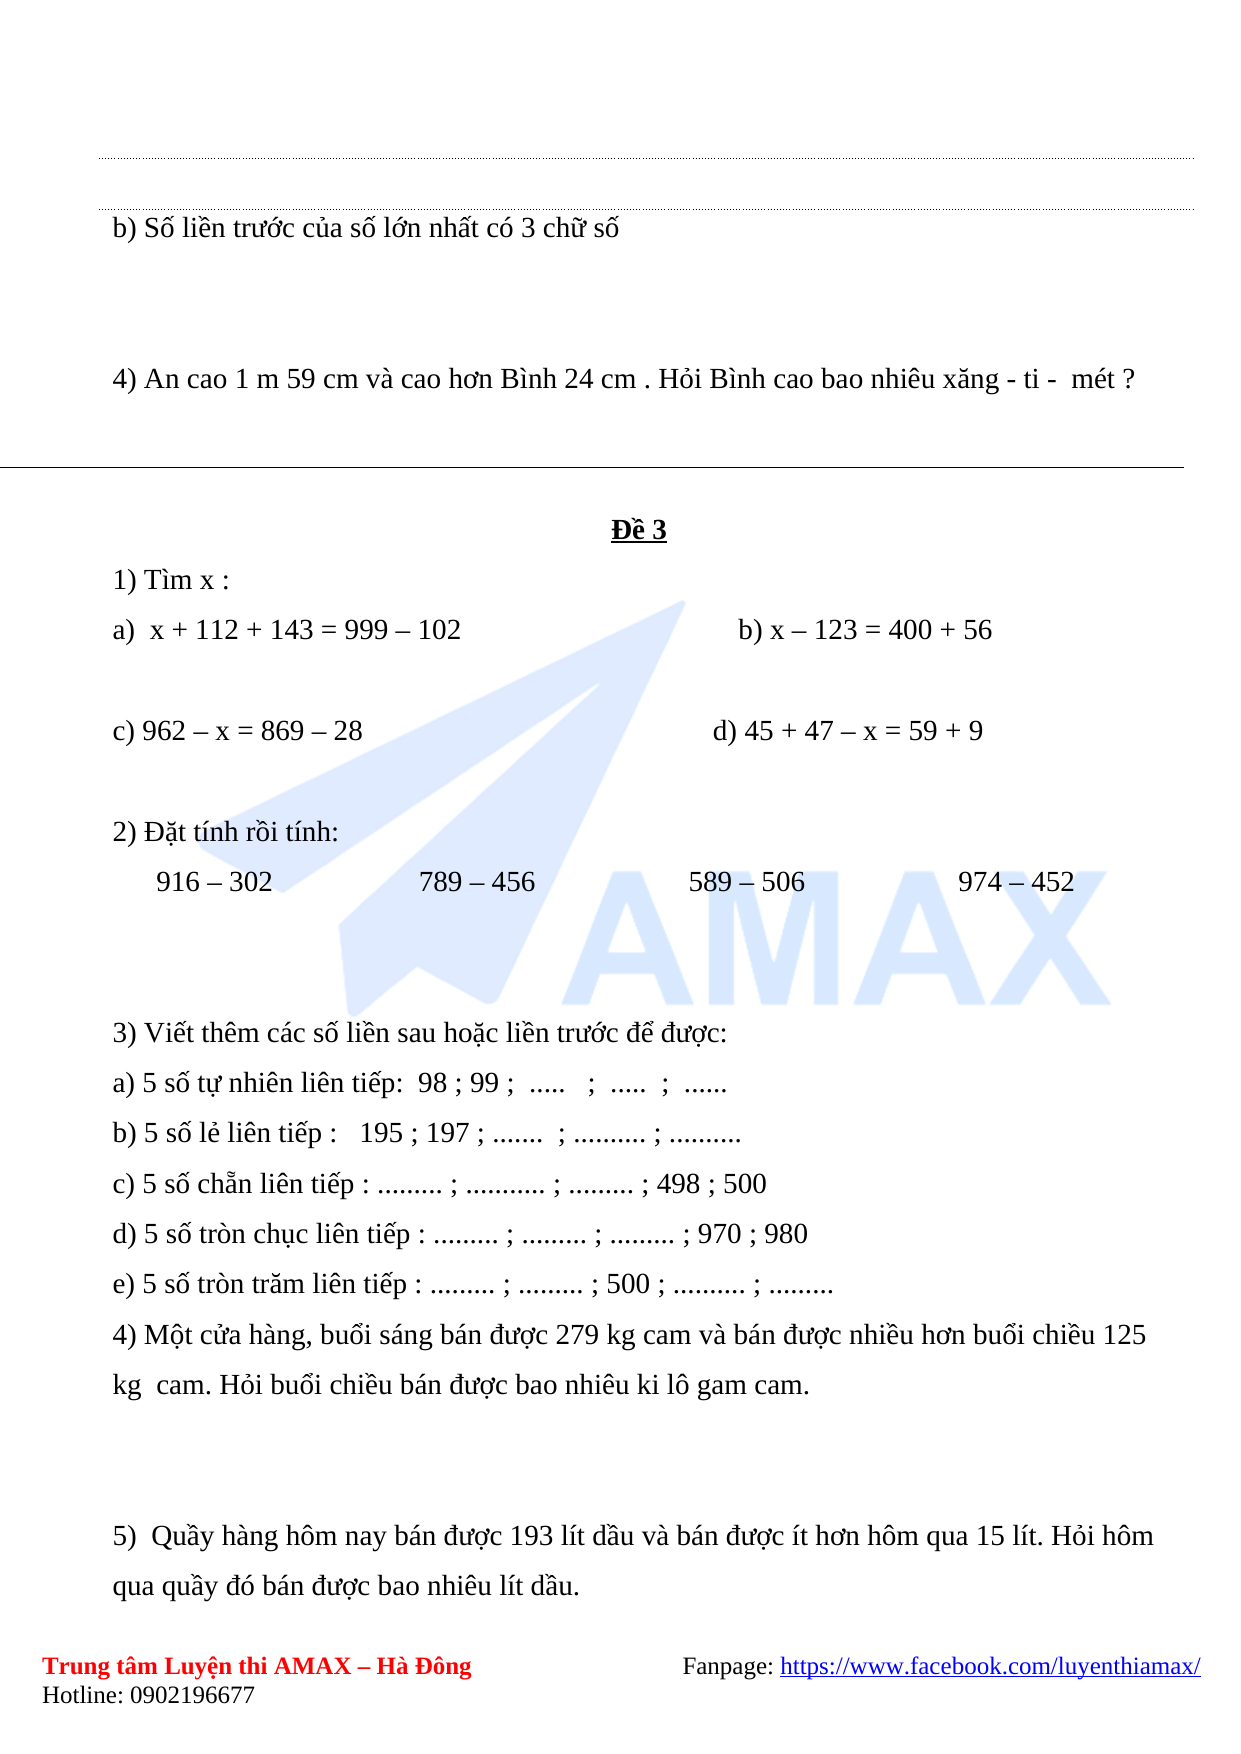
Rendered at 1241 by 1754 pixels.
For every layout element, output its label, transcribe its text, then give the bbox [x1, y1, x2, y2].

text 2) Đặt tính rồi tính: [112, 814, 1165, 847]
text 4) An cao 1 m 59 cm và cao hơn Bình 24 cm . Hỏi Bình cao bao nhiêu xăng - ti - mét ? [112, 361, 1165, 394]
text 1) Tìm x : [112, 562, 1165, 596]
text 4) Một cửa hàng, buổi sáng bán được 279 kg cam và bán được nhiều hơn buổi chiều 125 kg cam. Hỏi buổi chiều bán được bao nhiêu ki lô gam cam. [112, 1317, 1165, 1401]
text c) 962 – x = 869 – 28 d) 45 + 47 – x = 59 + 9 [112, 713, 1165, 747]
text 5) Quầy hàng hôm nay bán được 193 lít dầu và bán được ít hơn hôm qua 15 lít. Hỏi hôm qua quầy đó bán được bao nhiêu lít dầu. [112, 1518, 1165, 1602]
text a) 5 số tự nhiên liên tiếp: 98 ; 99 ; ..... ; ..... ; ...... [112, 1065, 1165, 1099]
text Đề 3 [112, 512, 1165, 545]
table_header [99, 158, 1193, 209]
text 3) Viết thêm các số liền sau hoặc liền trước để được: [112, 1015, 1165, 1048]
text a) x + 112 + 143 = 999 – 102 b) x – 123 = 400 + 56 [112, 612, 1165, 646]
text d) 5 số tròn chục liên tiếp : ......... ; ......... ; ......... ; 970 ; 980 [112, 1216, 1165, 1250]
text b) Số liền trước của số lớn nhất có 3 chữ số [112, 210, 1165, 243]
text e) 5 số tròn trăm liên tiếp : ......... ; ......... ; 500 ; .......... ; ......... [112, 1266, 1165, 1300]
text 916 – 302 789 – 456 589 – 506 974 – 452 [112, 864, 1165, 897]
text c) 5 số chẵn liên tiếp : ......... ; ........... ; ......... ; 498 ; 500 [112, 1166, 1165, 1199]
text b) 5 số lẻ liên tiếp : 195 ; 197 ; ....... ; .......... ; .......... [112, 1116, 1165, 1149]
